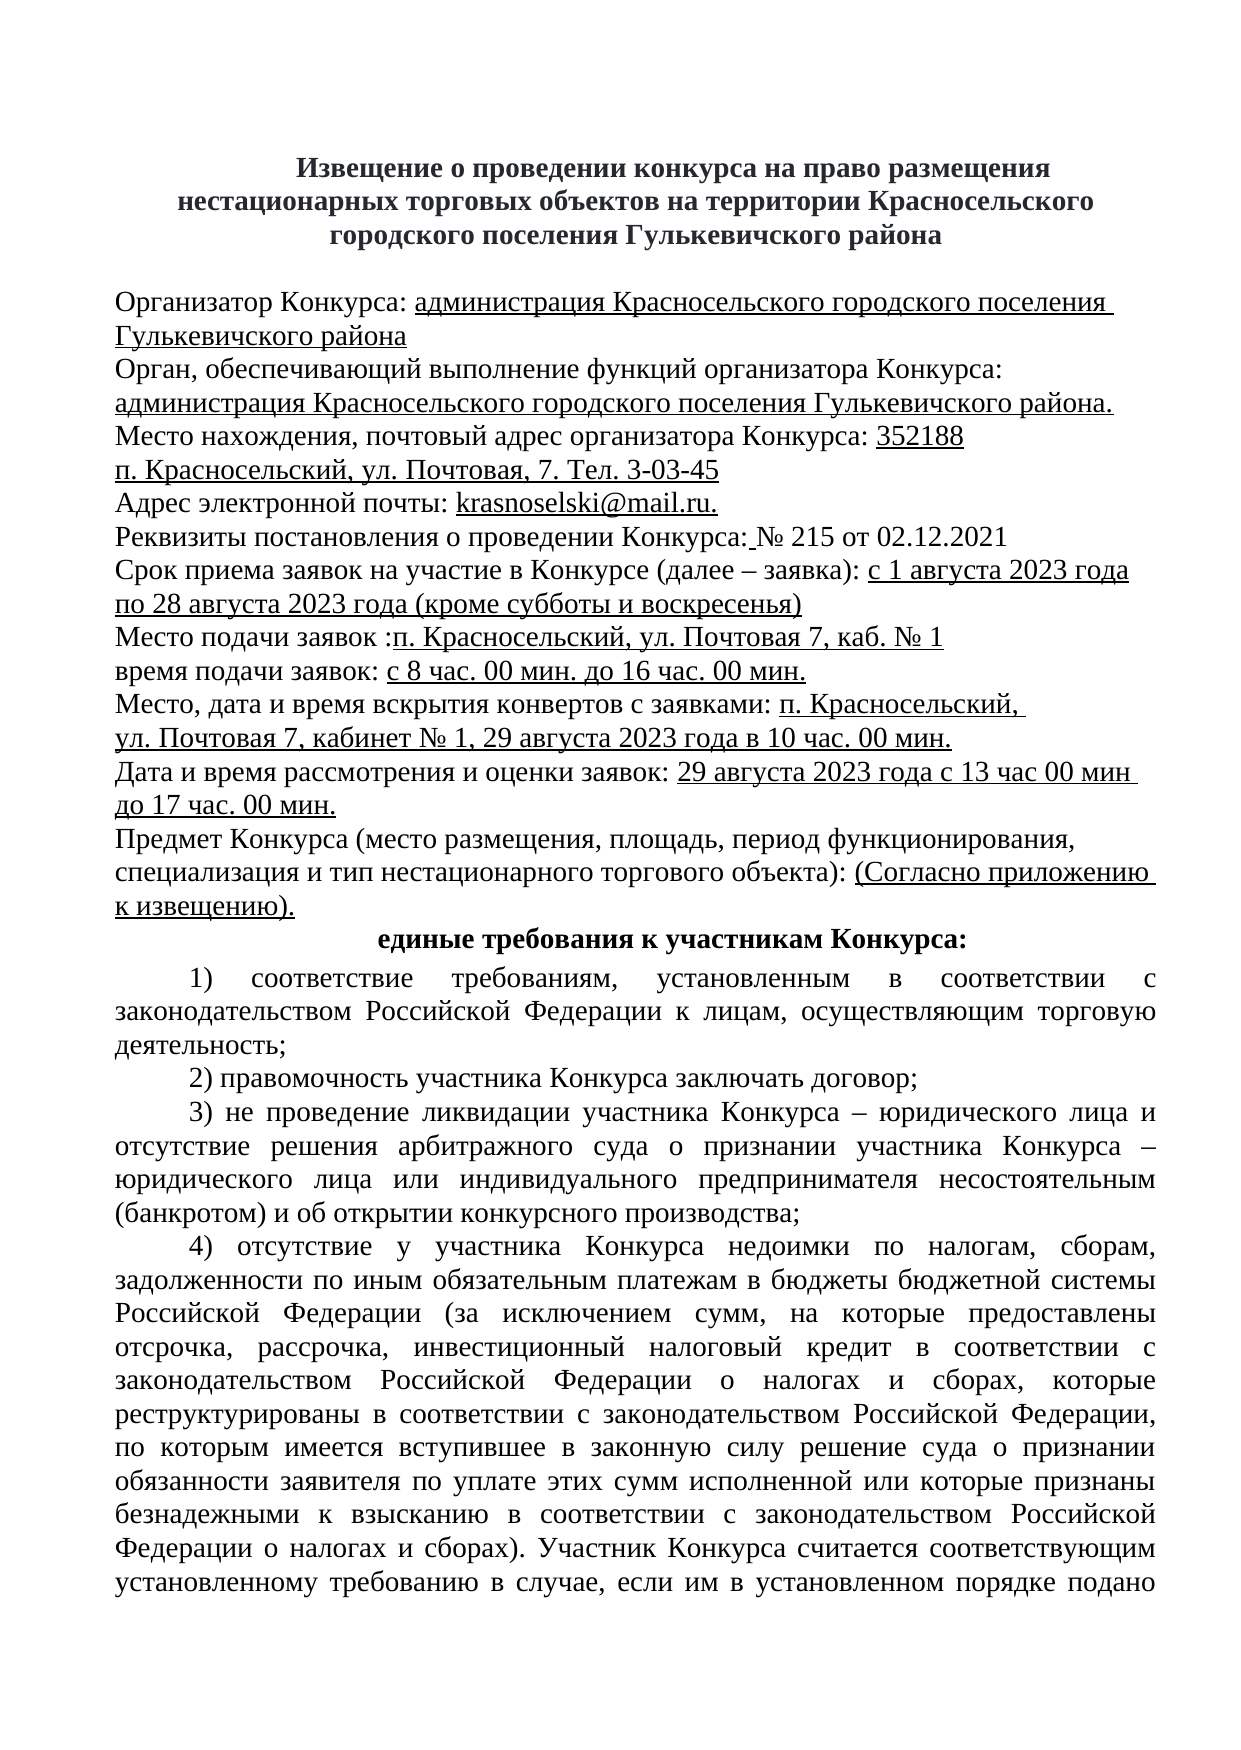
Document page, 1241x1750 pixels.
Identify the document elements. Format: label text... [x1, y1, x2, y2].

text Адрес электронной почты: krasnoselski@mail.ru. [114, 485, 1157, 519]
text ул. Почтовая 7, кабинет № 1, 29 августа 2023 года в 10 час. 00 мин. [114, 720, 1157, 754]
text Срок приема заявок на участие в Конкурсе (далее – заявка): с 1 августа 2023 года по 28 августа 2023 года (кроме субботы и воскресенья) [114, 552, 1157, 619]
text Организатор Конкурса: администрация Красносельского городского поселения Гулькевичского района [114, 284, 1157, 351]
text 2) правомочность участника Конкурса заключать договор; [114, 1061, 1157, 1094]
text 3) не проведение ликвидации участника Конкурса – юридического лица и отсутствие решения арбитражного суда о признании участника Конкурса – юридического лица или индивидуального предпринимателя несостоятельным (банкротом) и об открытии конкурсного производства; [114, 1094, 1157, 1228]
text Место нахождения, почтовый адрес организатора Конкурса: 352188 [114, 418, 1157, 452]
text 1) соответствие требованиям, установленным в соответствии с законодательством Российской Федерации к лицам, осуществляющим торговую деятельность; [114, 960, 1157, 1061]
text администрация Красносельского городского поселения Гулькевичского района. [114, 385, 1157, 418]
text Реквизиты постановления о проведении Конкурса: № 215 от 02.12.2021 [114, 519, 1157, 552]
text единые требования к участникам Конкурса: [114, 921, 1157, 955]
text Предмет Конкурса (место размещения, площадь, период функционирования, [114, 821, 1157, 854]
text Дата и время рассмотрения и оценки заявок: 29 августа 2023 года с 13 час 00 мин до 17 час. 00 мин. [114, 754, 1157, 821]
text время подачи заявок: с 8 час. 00 мин. до 16 час. 00 мин. [114, 653, 1157, 687]
text Извещение о проведении конкурса на право размещения нестационарных торговых объектов на территории Красносельского городского поселения Гулькевичского района [114, 150, 1157, 251]
text п. Красносельский, ул. Почтовая, 7. Тел. 3-03-45 [114, 452, 1157, 485]
text Орган, обеспечивающий выполнение функций организатора Конкурса: [114, 351, 1157, 385]
text Место, дата и время вскрытия конвертов с заявками: п. Красносельский, [114, 687, 1157, 720]
text Место подачи заявок :п. Красносельский, ул. Почтовая 7, каб. № 1 [114, 619, 1157, 653]
text специализация и тип нестационарного торгового объекта): (Согласно приложению к извещению). [114, 854, 1157, 921]
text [114, 1228, 1157, 1597]
